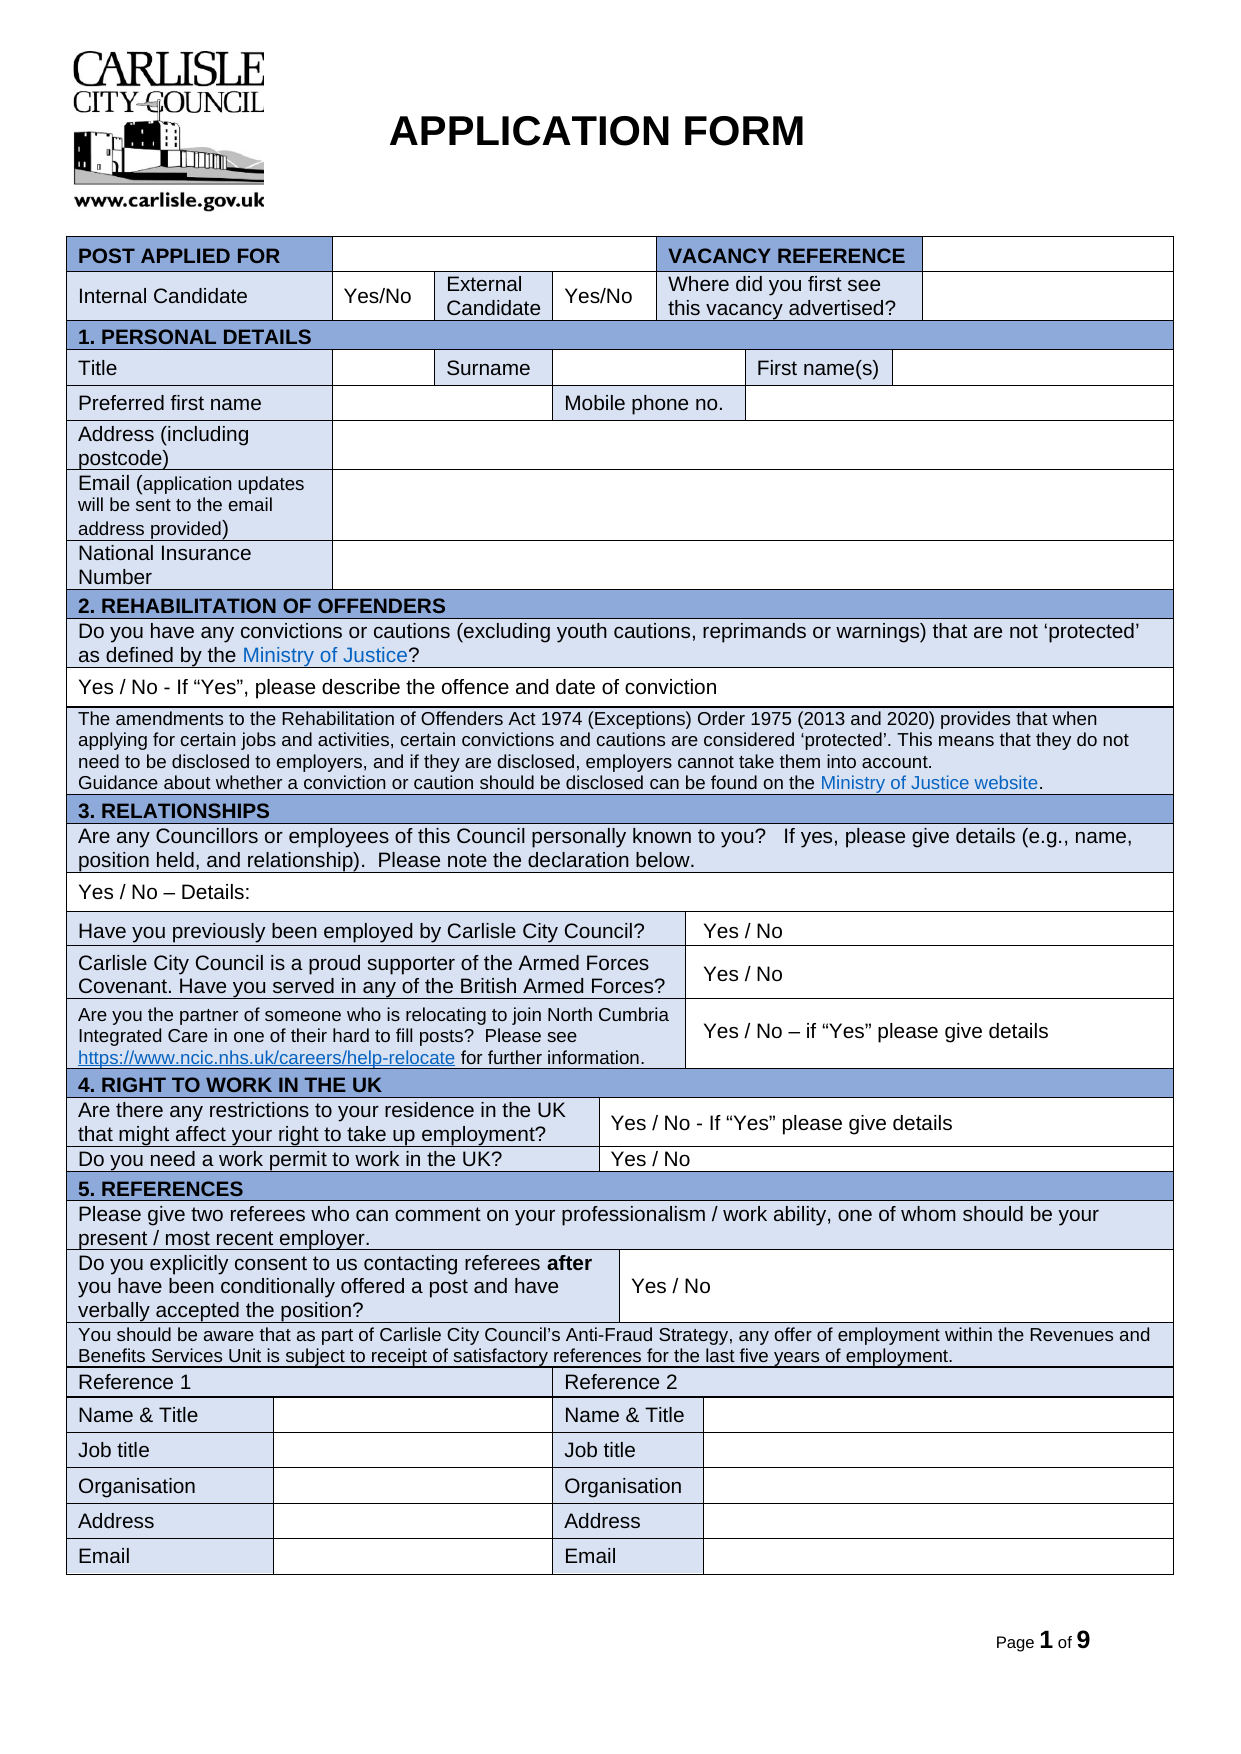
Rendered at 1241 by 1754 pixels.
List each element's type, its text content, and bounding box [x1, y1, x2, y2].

table_cell [273, 1368, 552, 1396]
table_cell Mobile phone no. [553, 386, 745, 420]
table_cell [274, 1539, 552, 1573]
table_cell Reference 2 [553, 1368, 1173, 1396]
table_cell Yes / No – Details: [67, 873, 1173, 911]
table_cell Yes/No [333, 272, 434, 320]
picture [73, 51, 264, 213]
table_cell 3. RELATIONSHIPS [67, 795, 1173, 823]
table_header [923, 237, 1173, 271]
table_cell Email [553, 1539, 703, 1573]
table_cell Do you have any convictions or cautions (excluding youth cautions, reprimands or warnings) that are not ‘protected’ as defined by the Ministry of Justice? [67, 619, 1173, 667]
table_cell Are you the partner of someone who is relocating to join North Cumbria Integrated Care in one of their hard to fill posts? Please see https://www.ncic.nhs.uk/careers/help-relocate for further information. [67, 999, 685, 1068]
table_cell Yes / No - If “Yes”, please describe the offence and date of conviction [67, 668, 1173, 706]
table_cell Organisation [67, 1468, 273, 1503]
table_cell 4. RIGHT TO WORK IN THE UK [67, 1069, 1173, 1097]
table_cell Yes/No [553, 272, 656, 320]
table_cell Surname [435, 350, 552, 385]
table_cell [333, 541, 1173, 589]
table_cell [333, 386, 552, 420]
table_cell [704, 1539, 1173, 1573]
table_cell Name & Title [553, 1398, 703, 1432]
table_cell Yes / No [620, 1250, 1173, 1322]
table_cell Where did you first see this vacancy advertised? [657, 272, 922, 320]
table_cell Yes / No - If “Yes” please give details [600, 1098, 1173, 1146]
table_cell First name(s) [746, 350, 892, 385]
table_cell [333, 350, 434, 385]
table_cell Do you explicitly consent to us contacting referees after you have been conditionally offered a post and have verbally accepted the position? [67, 1250, 619, 1322]
table_cell [274, 1433, 552, 1467]
table_cell You should be aware that as part of Carlisle City Council’s Anti-Fraud Strategy, any offer of employment within the Revenues and Benefits Services Unit is subject to receipt of satisfactory references for the last five years of employment. [67, 1323, 1173, 1366]
table_cell Email [67, 1539, 273, 1573]
table_cell [704, 1504, 1173, 1538]
table_cell Address [67, 1504, 273, 1538]
table_cell Do you need a work permit to work in the UK? [67, 1147, 599, 1171]
table_cell Have you previously been employed by Carlisle City Council? [67, 912, 685, 945]
table_cell [923, 272, 1173, 320]
table_cell National Insurance Number [67, 541, 332, 589]
table_cell [333, 421, 1173, 469]
table_cell [274, 1468, 552, 1503]
table_cell [704, 1433, 1173, 1467]
table_cell [893, 350, 1173, 385]
table_cell [704, 1468, 1173, 1503]
table_cell The amendments to the Rehabilitation of Offenders Act 1974 (Exceptions) Order 1975 (2013 and 2020) provides that when applying for certain jobs and activities, certain convictions and cautions are considered ‘protected’. This means that they do not need to be disclosed to employers, and if they are disclosed, employers cannot take them into account. Guidance about whether a conviction or caution should be disclosed can be found on the Ministry of Justice website. [67, 708, 1173, 794]
table_cell Yes / No – if “Yes” please give details [686, 999, 1173, 1068]
table_cell [746, 386, 1173, 420]
table_cell External Candidate [435, 272, 552, 320]
table_cell Please give two referees who can comment on your professionalism / work ability, one of whom should be your present / most recent employer. [67, 1201, 1173, 1249]
table_header VACANCY REFERENCE [657, 237, 922, 271]
table_cell Name & Title [67, 1398, 273, 1432]
table_cell Yes / No [686, 946, 1173, 998]
table_cell [553, 350, 745, 385]
table_cell 5. REFERENCES [67, 1172, 1173, 1200]
table_cell Job title [553, 1433, 703, 1467]
table_cell Carlisle City Council is a proud supporter of the Armed Forces Covenant. Have you served in any of the British Armed Forces? [67, 946, 685, 998]
table_cell Title [67, 350, 332, 385]
table_cell Reference 1 [67, 1368, 273, 1396]
table_cell Yes / No [600, 1147, 1173, 1171]
table_cell Address (including postcode) [67, 421, 332, 469]
table_cell [704, 1398, 1173, 1432]
table_header POST APPLIED FOR [67, 237, 332, 271]
table_cell Organisation [553, 1468, 703, 1503]
table_header [333, 237, 656, 271]
table_cell Yes / No [686, 912, 1173, 945]
table_cell Are there any restrictions to your residence in the UK that might affect your right to take up employment? [67, 1098, 599, 1146]
table_cell [274, 1504, 552, 1538]
table_cell 1. PERSONAL DETAILS [67, 321, 1173, 349]
table_cell Job title [67, 1433, 273, 1467]
table_cell Internal Candidate [67, 272, 332, 320]
table_cell [333, 470, 1173, 540]
table_cell 2. REHABILITATION OF OFFENDERS [67, 590, 1173, 618]
table_cell Address [553, 1504, 703, 1538]
table_cell Email (application updates will be sent to the email address provided) [67, 470, 332, 540]
table_cell [274, 1398, 552, 1432]
table_cell Preferred first name [67, 386, 332, 420]
table_cell Are any Councillors or employees of this Council personally known to you? If yes, please give details (e.g., name, position held, and relationship). Please note the declaration below. [67, 824, 1173, 872]
